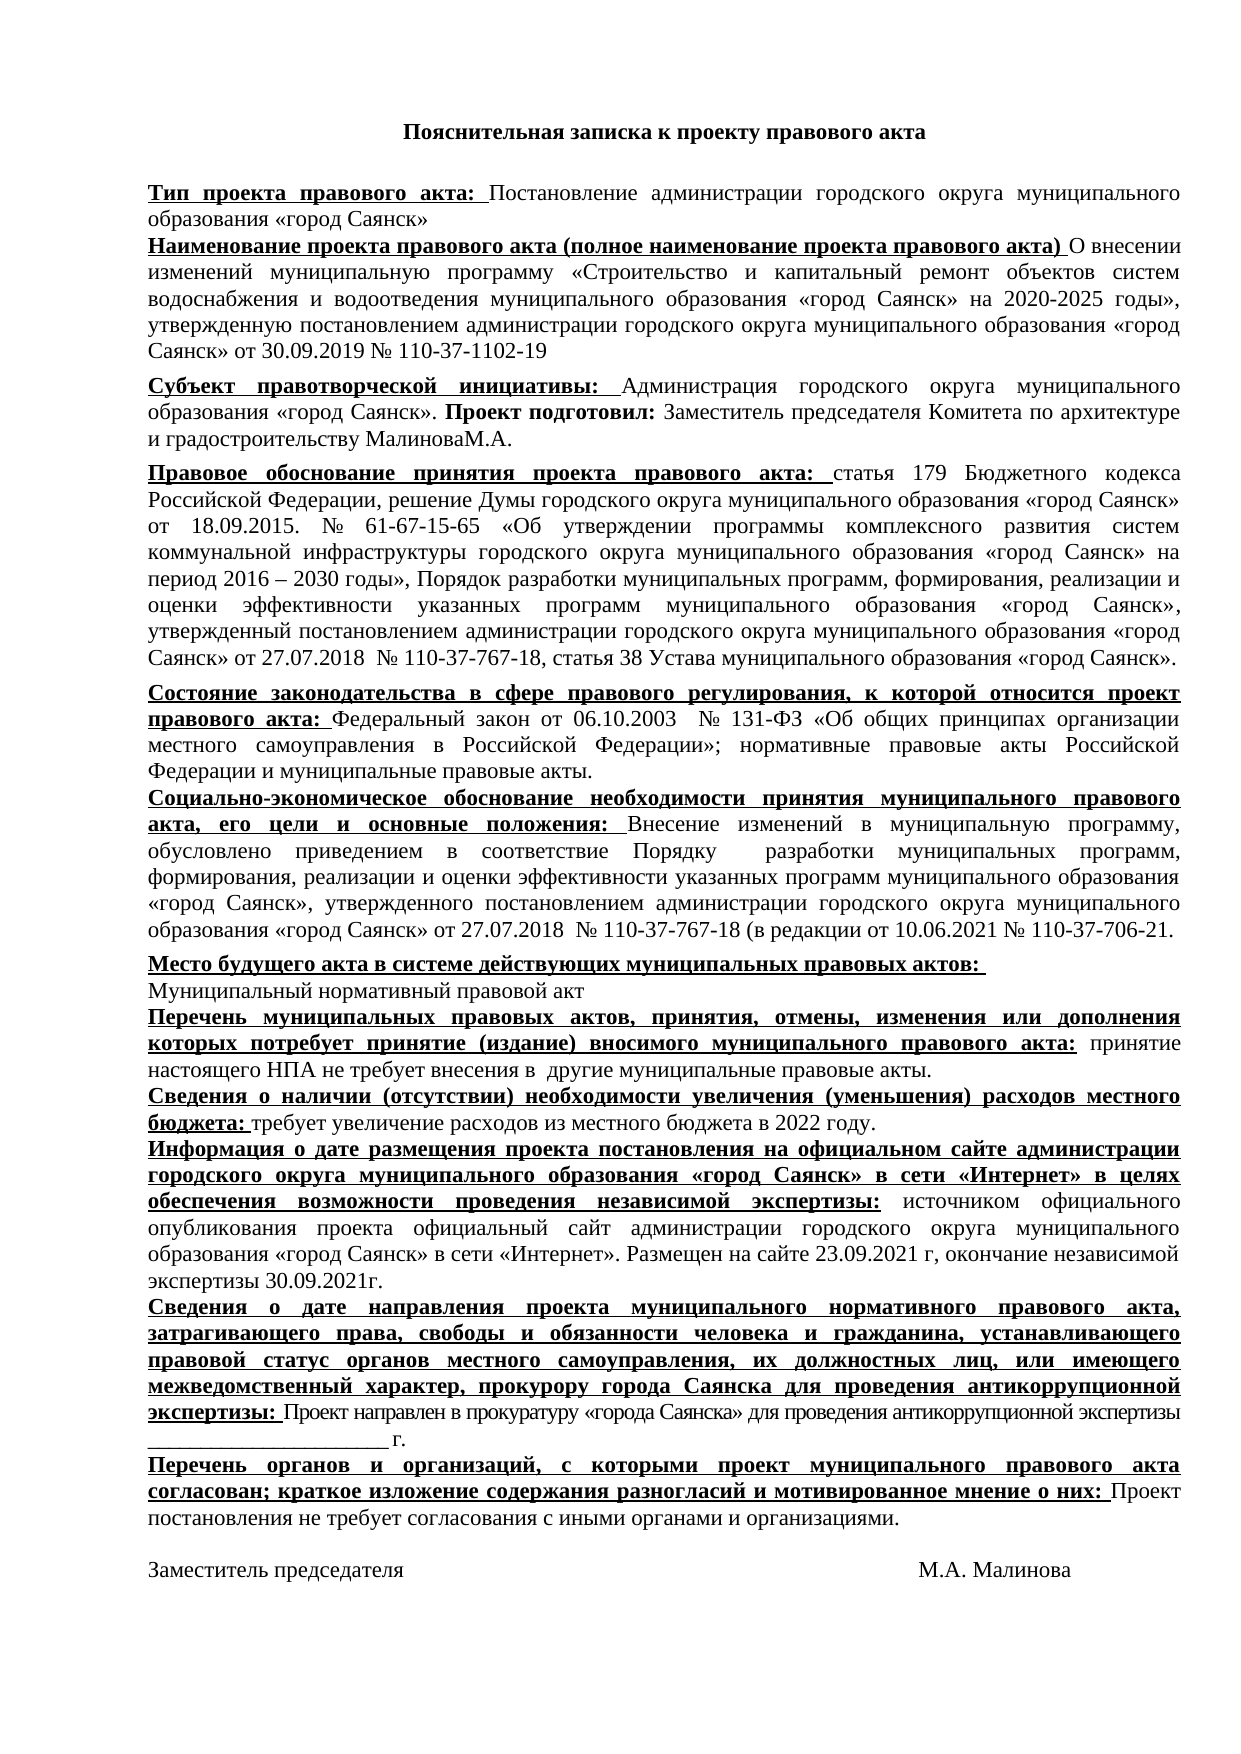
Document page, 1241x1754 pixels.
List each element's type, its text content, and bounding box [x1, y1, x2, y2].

text Состояние законодательства в сфере правового регулирования, к которой относится проект правового акта: Федеральный закон от 06.10.2003 № 131-ФЗ «Об общих принципах организации местного самоуправления в Российской Федерации»; нормативные правовые акты Российской Федерации и муниципальные правовые акты. [148, 678, 1181, 701]
text Состояние законодательства в сфере правового регулирования, к которой относится проект правового акта: Федеральный закон от 06.10.2003 № 131-ФЗ «Об общих принципах организации местного самоуправления в Российской Федерации»; нормативные правовые акты Российской Федерации и муниципальные правовые акты. [148, 703, 1181, 784]
title Субъект правотворческой инициативы: Администрация городского округа муниципального образования «город Саянск». Проект подготовил: Заместитель председателя Комитета по архитектуре и градостроительству МалиноваМ.А. [148, 372, 1181, 451]
text Сведения о дате направления проекта муниципального нормативного правового акта, затрагивающего права, свободы и обязанности человека и гражданина, устанавливающего правовой статус органов местного самоуправления, их должностных лиц, или имеющего межведомственный характер, прокурору города Саянска для проведения антикоррупционной экспертизы: Проект направлен в прокуратуру «города Саянска» для проведения антикоррупционной экспертизы _______________________ г. [148, 1396, 1181, 1451]
text Сведения о наличии (отсутствии) необходимости увеличения (уменьшения) расходов местного бюджета: требует увеличение расходов из местного бюджета в 2022 году. [148, 1082, 1181, 1105]
text Наименование проекта правового акта (полное наименование проекта правового акта) О внесении изменений муниципальную программу «Строительство и капитальный ремонт объектов систем водоснабжения и водоотведения муниципального образования «город Саянск» на 2020-2025 годы», утвержденную постановлением администрации городского округа муниципального образования «город Саянск» от 30.09.2019 № 110-37-1102-19 [148, 232, 1181, 364]
text Пояснительная записка к проекту правового акта [148, 118, 1181, 144]
text Перечень муниципальных правовых актов, принятия, отмены, изменения или дополнения которых потребует принятие (издание) вносимого муниципального правового акта: принятие настоящего НПА не требует внесения в другие муниципальные правовые акты. [148, 1027, 1181, 1082]
text Правовое обоснование принятия проекта правового акта: статья 179 Бюджетного кодекса Российской Федерации, решение Думы городского округа муниципального образования «город Саянск» от 18.09.2015. № 61-67-15-65 «Об утверждении программы комплексного развития систем коммунальной инфраструктуры городского округа муниципального образования «город Саянск» на период 2016 – 2030 годы», Порядок разработки муниципальных программ, формирования, реализации и оценки эффективности указанных программ муниципального образования «город Саянск», утвержденный постановлением администрации городского округа муниципального образования «город Саянск» от 27.07.2018 № 110-37-767-18, статья 38 Устава муниципального образования «город Саянск». [148, 459, 1181, 670]
text Перечень органов и организаций, с которыми проект муниципального правового акта согласован; краткое изложение содержания разногласий и мотивированное мнение о них: Проект постановления не требует согласования с иными органами и организациями. [148, 1451, 1181, 1474]
text Информация о дате размещения проекта постановления на официальном сайте администрации городского округа муниципального образования «город Саянск» в сети «Интернет» в целях обеспечения возможности проведения независимой экспертизы: источником официального опубликования проекта официальный сайт администрации городского округа муниципального образования «город Саянск» в сети «Интернет». Размещен на сайте 23.09.2021 г, окончание независимой экспертизы 30.09.2021г. [148, 1185, 1181, 1293]
text Перечень муниципальных правовых актов, принятия, отмены, изменения или дополнения которых потребует принятие (издание) вносимого муниципального правового акта: принятие настоящего НПА не требует внесения в другие муниципальные правовые акты. [148, 1003, 1181, 1026]
text Место будущего акта в системе действующих муниципальных правовых актов: [148, 950, 1181, 977]
text Тип проекта правового акта: Постановление администрации городского округа муниципального образования «город Саянск» [148, 179, 1181, 232]
text Муниципальный нормативный правовой акт [148, 977, 1182, 1003]
text Социально-экономическое обоснование необходимости принятия муниципального правового акта, его цели и основные положения: Внесение изменений в муниципальную программу, обусловлено приведением в соответствие Порядку разработки муниципальных программ, формирования, реализации и оценки эффективности указанных программ муниципального образования «город Саянск», утвержденного постановлением администрации городского округа муниципального образования «город Саянск» от 27.07.2018 № 110-37-767-18 (в редакции от 10.06.2021 № 110-37-706-21. [148, 808, 1181, 942]
text Заместитель председателя М.А. Малинова [148, 1557, 1181, 1583]
text Перечень органов и организаций, с которыми проект муниципального правового акта согласован; краткое изложение содержания разногласий и мотивированное мнение о них: Проект постановления не требует согласования с иными органами и организациями. [148, 1475, 1181, 1530]
text Сведения о наличии (отсутствии) необходимости увеличения (уменьшения) расходов местного бюджета: требует увеличение расходов из местного бюджета в 2022 году. [148, 1106, 1181, 1135]
